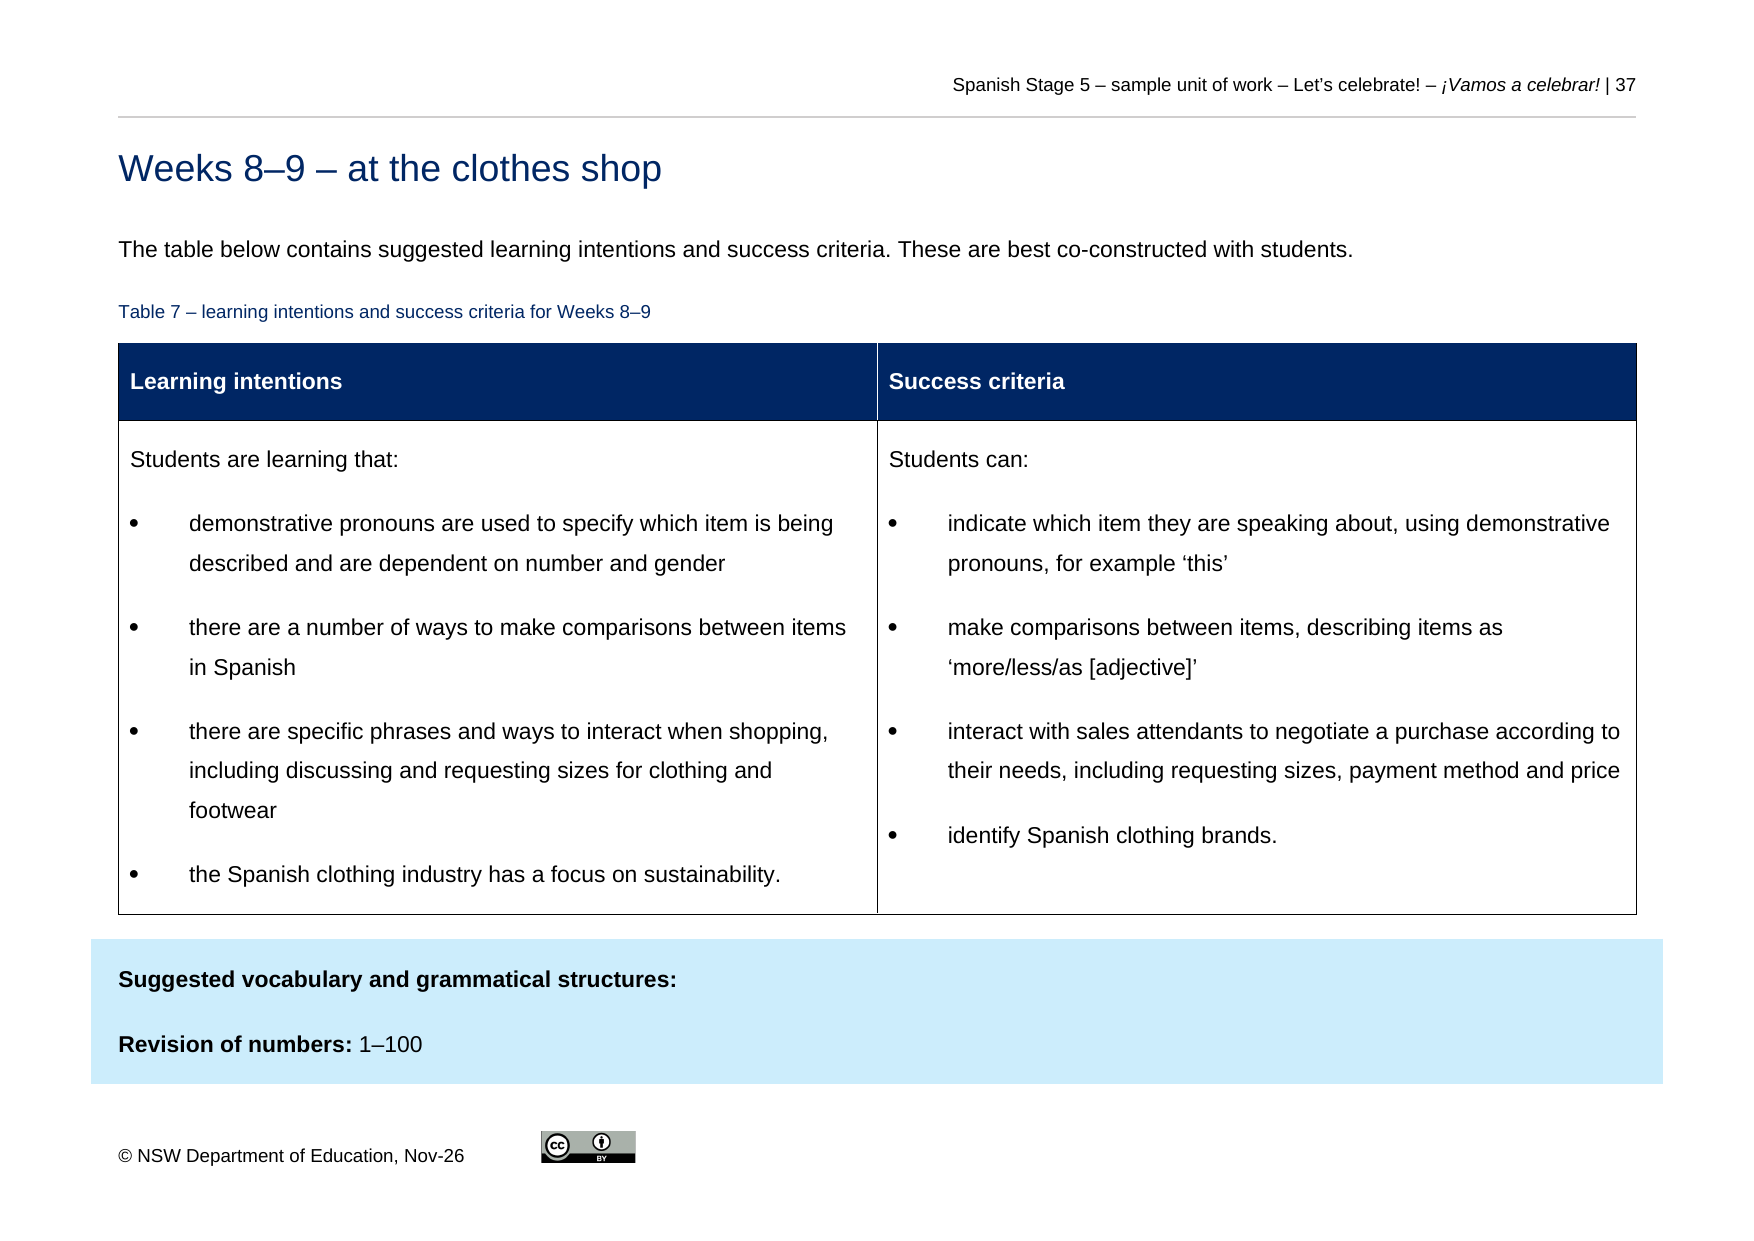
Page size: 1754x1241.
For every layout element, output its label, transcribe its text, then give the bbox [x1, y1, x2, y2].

text The table below contains suggested learning intentions and success criteria. These are best co-constructed with students. [118, 236, 1636, 263]
text Suggested vocabulary and grammatical structures: [97, 945, 1657, 992]
table_cell Students can: indicate which item they are speaking about, using demonstrative pronouns, for example ‘this’ make comparisons between items, describing items as ‘more/less/as [adjective]’ interact with sales attendants to negotiate a purchase according to their needs, including requesting sizes, payment method and price identify Spanish clothing brands. [878, 421, 1636, 913]
text Table 7 – learning intentions and success criteria for Weeks 8–9 [118, 301, 1636, 322]
subtitle Weeks 8–9 – at the clothes shop [118, 147, 1636, 190]
table_header Learning intentions [119, 343, 877, 420]
text Revision of numbers: 1–100 [97, 1003, 1657, 1078]
picture [541, 1131, 636, 1163]
table_header Success criteria [878, 343, 1636, 420]
table_cell Students are learning that: demonstrative pronouns are used to specify which item is being described and are dependent on number and gender there are a number of ways to make comparisons between items in Spanish there are specific phrases and ways to interact when shopping, including discussing and requesting sizes for clothing and footwear the Spanish clothing industry has a focus on sustainability. [119, 421, 877, 913]
